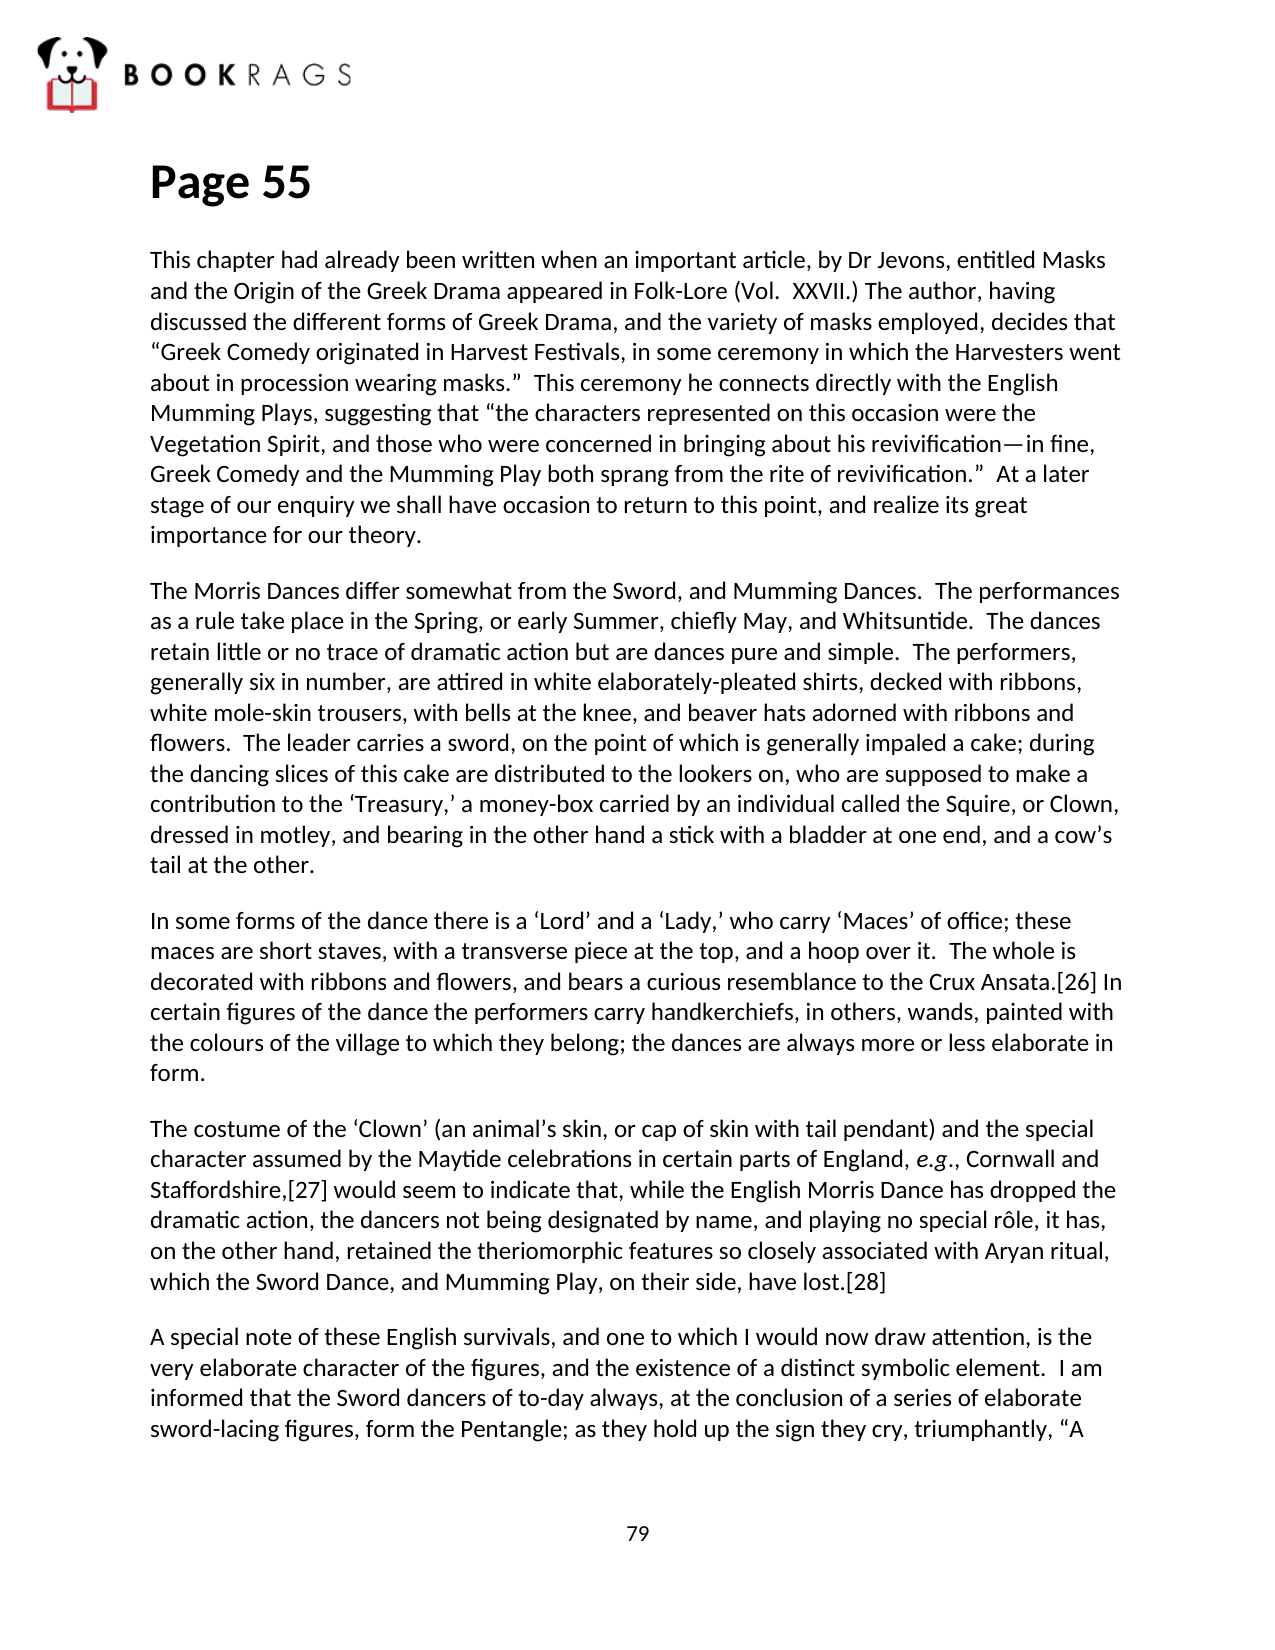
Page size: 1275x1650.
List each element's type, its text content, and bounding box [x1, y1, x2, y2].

picture [37, 37, 351, 113]
text The costume of the ‘Clown’ (an animal’s skin, or cap of skin with tail pendant) and the special character assumed by the Maytide celebrations in certain parts of England, e.g., Cornwall and Staffordshire,[27] would seem to indicate that, while the English Morris Dance has dropped the dramatic action, the dancers not being designated by name, and playing no special rôle, it has, on the other hand, retained the theriomorphic features so closely associated with Aryan ritual, which the Sword Dance, and Mumming Play, on their side, have lost.[28] [150, 1113, 1125, 1296]
text This chapter had already been written when an important article, by Dr Jevons, entitled Masks and the Origin of the Greek Drama appeared in Folk-Lore (Vol. XXVII.) The author, having discussed the different forms of Greek Drama, and the variety of masks employed, decides that “Greek Comedy originated in Harvest Festivals, in some ceremony in which the Harvesters went about in procession wearing masks.” This ceremony he connects directly with the English Mumming Plays, suggesting that “the characters represented on this occasion were the Vegetation Spirit, and those who were concerned in bringing about his revivification—­in fine, Greek Comedy and the Mumming Play both sprang from the rite of revivification.” At a later stage of our enquiry we shall have occasion to return to this point, and realize its great importance for our theory. [150, 244, 1125, 550]
text The Morris Dances differ somewhat from the Sword, and Mumming Dances. The performances as a rule take place in the Spring, or early Summer, chiefly May, and Whitsuntide. The dances retain little or no trace of dramatic action but are dances pure and simple. The performers, generally six in number, are attired in white elaborately-pleated shirts, decked with ribbons, white mole-skin trousers, with bells at the knee, and beaver hats adorned with ribbons and flowers. The leader carries a sword, on the point of which is generally impaled a cake; during the dancing slices of this cake are distributed to the lookers on, who are supposed to make a contribution to the ‘Treasury,’ a money-box carried by an individual called the Squire, or Clown, dressed in motley, and bearing in the other hand a stick with a bladder at one end, and a cow’s tail at the other. [150, 575, 1125, 880]
text Page 55 [150, 150, 1125, 211]
text In some forms of the dance there is a ‘Lord’ and a ‘Lady,’ who carry ‘Maces’ of office; these maces are short staves, with a transverse piece at the top, and a hoop over it. The whole is decorated with ribbons and flowers, and bears a curious resemblance to the Crux Ansata.[26] In certain figures of the dance the performers carry handkerchiefs, in others, wands, painted with the colours of the village to which they belong; the dances are always more or less elaborate in form. [150, 905, 1125, 1088]
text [150, 1321, 1125, 1443]
